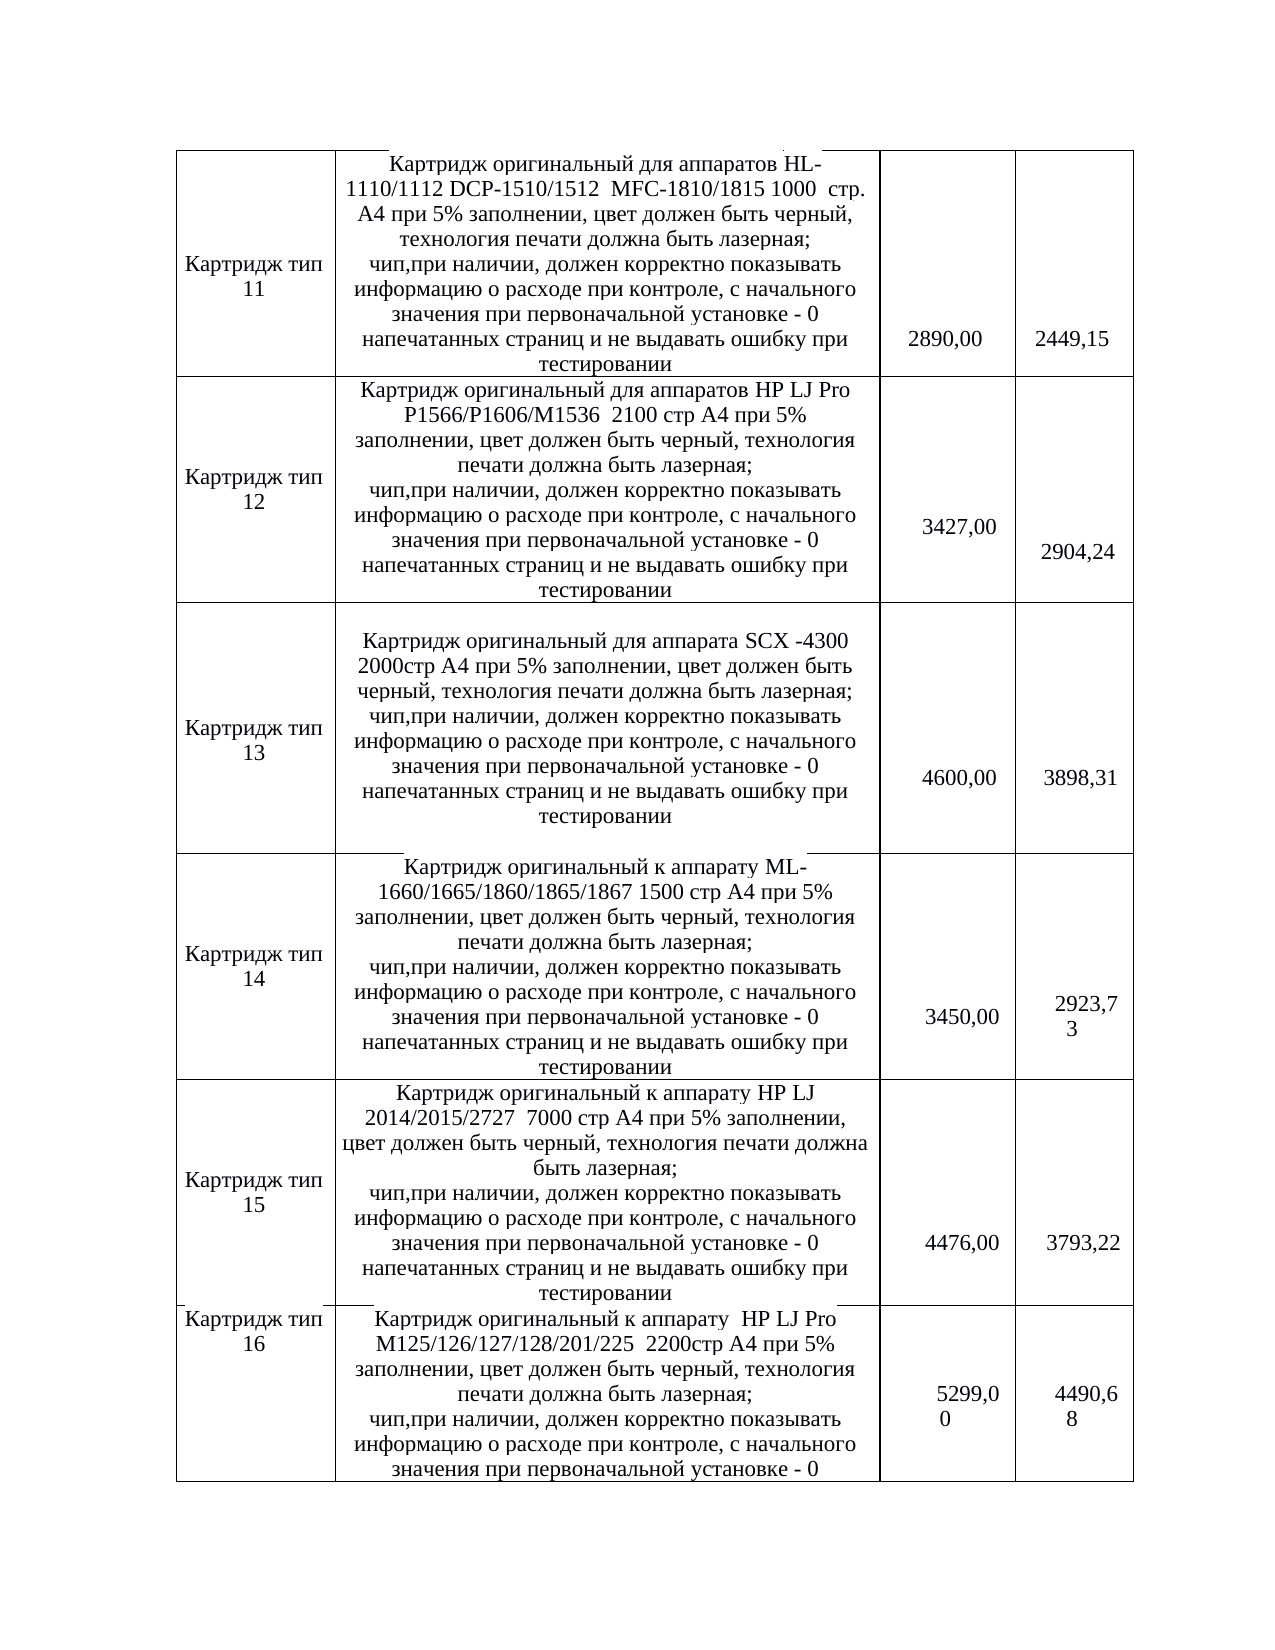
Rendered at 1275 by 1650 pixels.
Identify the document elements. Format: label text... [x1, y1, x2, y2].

table_cell 3450,00 [881, 854, 1015, 1079]
table_cell Картридж оригинальный к аппарату ML-1660/1665/1860/1865/1867 1500 стр А4 при 5% заполнении, цвет должен быть черный, технология печати должна быть лазерная; чип,при наличии, должен корректно показывать информацию о расходе при контроле, с начального значения при первоначальной установке - 0 напечатанных страниц и не выдавать ошибку при тестировании [336, 854, 539, 1079]
table_cell 2904,24 [1016, 377, 1133, 602]
table_cell Картридж оригинальный для аппаратов HL-1110/1112 DCP-1510/1512 MFC-1810/1815 1000 стр. А4 при 5% заполнении, цвет должен быть черный, технология печати должна быть лазерная; чип,при наличии, должен корректно показывать информацию о расходе при контроле, с начального значения при первоначальной установке - 0 напечатанных страниц и не выдавать ошибку при тестировании [336, 151, 539, 376]
table_cell 3427,00 [881, 377, 1015, 602]
table_cell 4490,68 [1016, 1306, 1133, 1481]
table_cell 3793,22 [1016, 1080, 1133, 1305]
table_cell 2449,15 [1016, 151, 1133, 376]
table_cell Картридж тип 11 [177, 151, 335, 376]
table_cell Картридж оригинальный для аппаратов HP LJ Pro P1566/P1606/M1536 2100 стр А4 при 5% заполнении, цвет должен быть черный, технология печати должна быть лазерная; чип,при наличии, должен корректно показывать информацию о расходе при контроле, с начального значения при первоначальной установке - 0 напечатанных страниц и не выдавать ошибку при тестировании [336, 377, 879, 602]
table_cell Картридж тип 13 [177, 603, 335, 853]
table_cell 4476,00 [881, 1080, 1015, 1305]
table_cell 4600,00 [881, 603, 1015, 853]
table_cell Картридж оригинальный для аппаратов HL-1110/1112 DCP-1510/1512 MFC-1810/1815 1000 стр. А4 при 5% заполнении, цвет должен быть черный, технология печати должна быть лазерная; чип,при наличии, должен корректно показывать информацию о расходе при контроле, с начального значения при первоначальной установке - 0 напечатанных страниц и не выдавать ошибку при тестировании [672, 151, 879, 376]
table_cell Картридж тип 16 [177, 1306, 335, 1481]
table_cell 3898,31 [1016, 603, 1133, 853]
table_cell 2923,73 [1016, 854, 1133, 1079]
table_cell Картридж оригинальный к аппарату ML-1660/1665/1860/1865/1867 1500 стр А4 при 5% заполнении, цвет должен быть черный, технология печати должна быть лазерная; чип,при наличии, должен корректно показывать информацию о расходе при контроле, с начального значения при первоначальной установке - 0 напечатанных страниц и не выдавать ошибку при тестировании [672, 854, 879, 1079]
table_cell Картридж тип 14 [177, 854, 335, 1079]
table_cell Картридж тип 12 [177, 377, 335, 602]
table_cell 5299,00 [881, 1306, 1015, 1481]
table_cell 2890,00 [881, 151, 1015, 376]
table_cell Картридж тип 15 [177, 1080, 335, 1305]
table_cell Картридж оригинальный для аппарата SCX -4300 2000стр А4 при 5% заполнении, цвет должен быть черный, технология печати должна быть лазерная; чип,при наличии, должен корректно показывать информацию о расходе при контроле, с начального значения при первоначальной установке - 0 напечатанных страниц и не выдавать ошибку при тестировании [336, 603, 879, 853]
table_cell Картридж оригинальный к аппарату HP LJ 2014/2015/2727 7000 стр А4 при 5% заполнении, цвет должен быть черный, технология печати должна быть лазерная; чип,при наличии, должен корректно показывать информацию о расходе при контроле, с начального значения при первоначальной установке - 0 напечатанных страниц и не выдавать ошибку при тестировании [336, 1080, 879, 1305]
